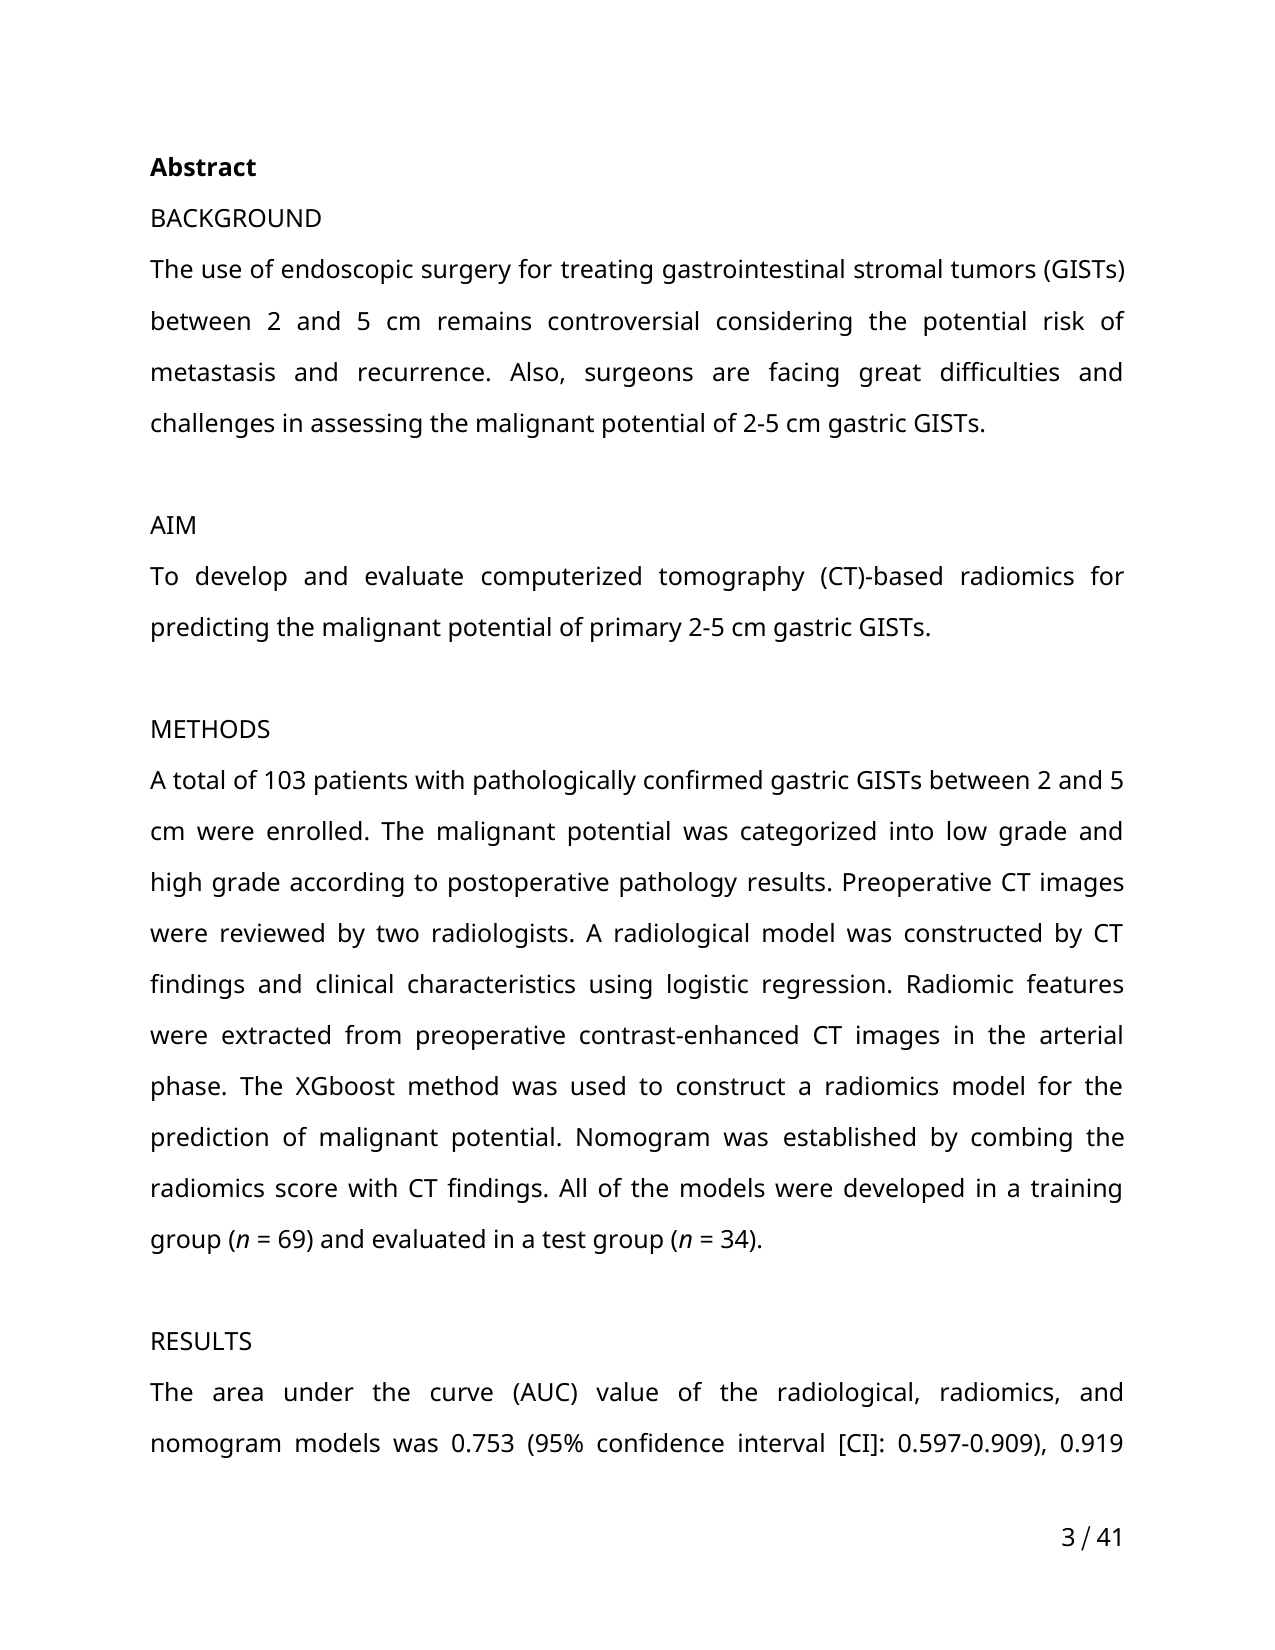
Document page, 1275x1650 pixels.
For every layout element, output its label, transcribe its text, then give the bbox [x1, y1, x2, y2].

text METHODS [150, 711, 1125, 746]
text The use of endoscopic surgery for treating gastrointestinal stromal tumors (GISTs) between 2 and 5 cm remains controversial considering the potential risk of metastasis and recurrence. Also, surgeons are facing great difficulties and challenges in assessing the malignant potential of 2-5 cm gastric GISTs. [150, 252, 1125, 439]
text AIM [150, 507, 1125, 541]
text To develop and evaluate computerized tomography (CT)-based radiomics for predicting the malignant potential of primary 2-5 cm gastric GISTs. [150, 558, 1125, 643]
text A total of 103 patients with pathologically confirmed gastric GISTs between 2 and 5 cm were enrolled. The malignant potential was categorized into low grade and high grade according to postoperative pathology results. Preoperative CT images were reviewed by two radiologists. A radiological model was constructed by CT findings and clinical characteristics using logistic regression. Radiomic features were extracted from preoperative contrast-enhanced CT images in the arterial phase. The XGboost method was used to construct a radiomics model for the prediction of malignant potential. Nomogram was established by combing the radiomics score with CT findings. All of the models were developed in a training group (n = 69) and evaluated in a test group (n = 34). [150, 762, 1125, 1256]
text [150, 1375, 1125, 1460]
text Abstract [150, 150, 1125, 184]
text BACKGROUND [150, 201, 1125, 235]
text RESULTS [150, 1324, 1125, 1358]
